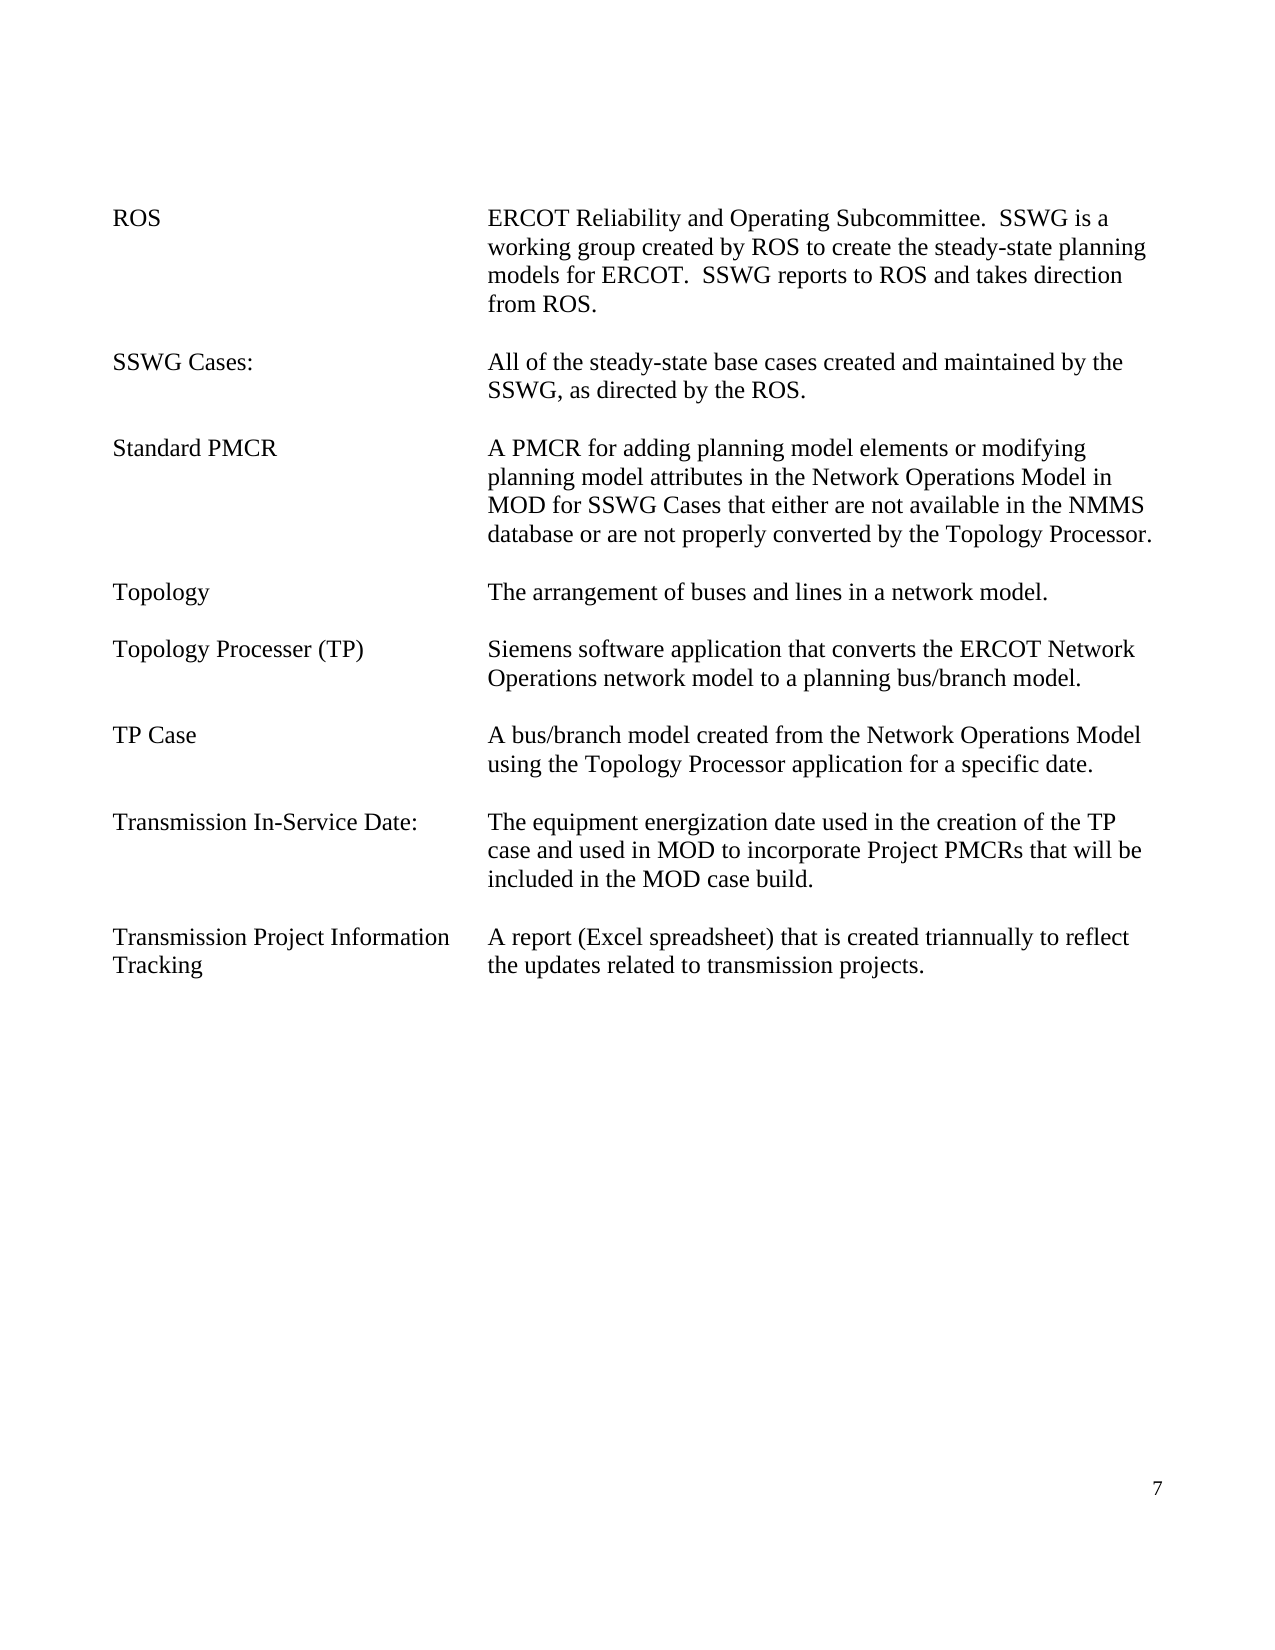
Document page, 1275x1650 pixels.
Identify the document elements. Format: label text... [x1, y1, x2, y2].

text Transmission Project Information A report (Excel spreadsheet) that is created triannually to reflect [112, 922, 1162, 950]
text SSWG, as directed by the ROS. [112, 375, 1162, 404]
text ROS ERCOT Reliability and Operating Subcommittee. SSWG is a working group created by ROS to create the steady-state planning models for ERCOT. SSWG reports to ROS and takes direction from ROS. [112, 203, 1162, 318]
text Tracking the updates related to transmission projects. [112, 950, 1162, 979]
text SSWG Cases: All of the steady-state base cases created and maintained by the [112, 347, 1162, 375]
text Standard PMCR A PMCR for adding planning model elements or modifying planning model attributes in the Network Operations Model in MOD for SSWG Cases that either are not available in the NMMS database or are not properly converted by the Topology Processor. [112, 433, 1162, 548]
text Topology The arrangement of buses and lines in a network model. [112, 577, 1162, 605]
text Topology Processer (TP) Siemens software application that converts the ERCOT Network Operations network model to a planning bus/branch model. [112, 634, 1162, 692]
text TP Case A bus/branch model created from the Network Operations Model using the Topology Processor application for a specific date. [112, 720, 1162, 778]
text Transmission In-Service Date: The equipment energization date used in the creation of the TP case and used in MOD to incorporate Project PMCRs that will be included in the MOD case build. [112, 807, 1162, 893]
